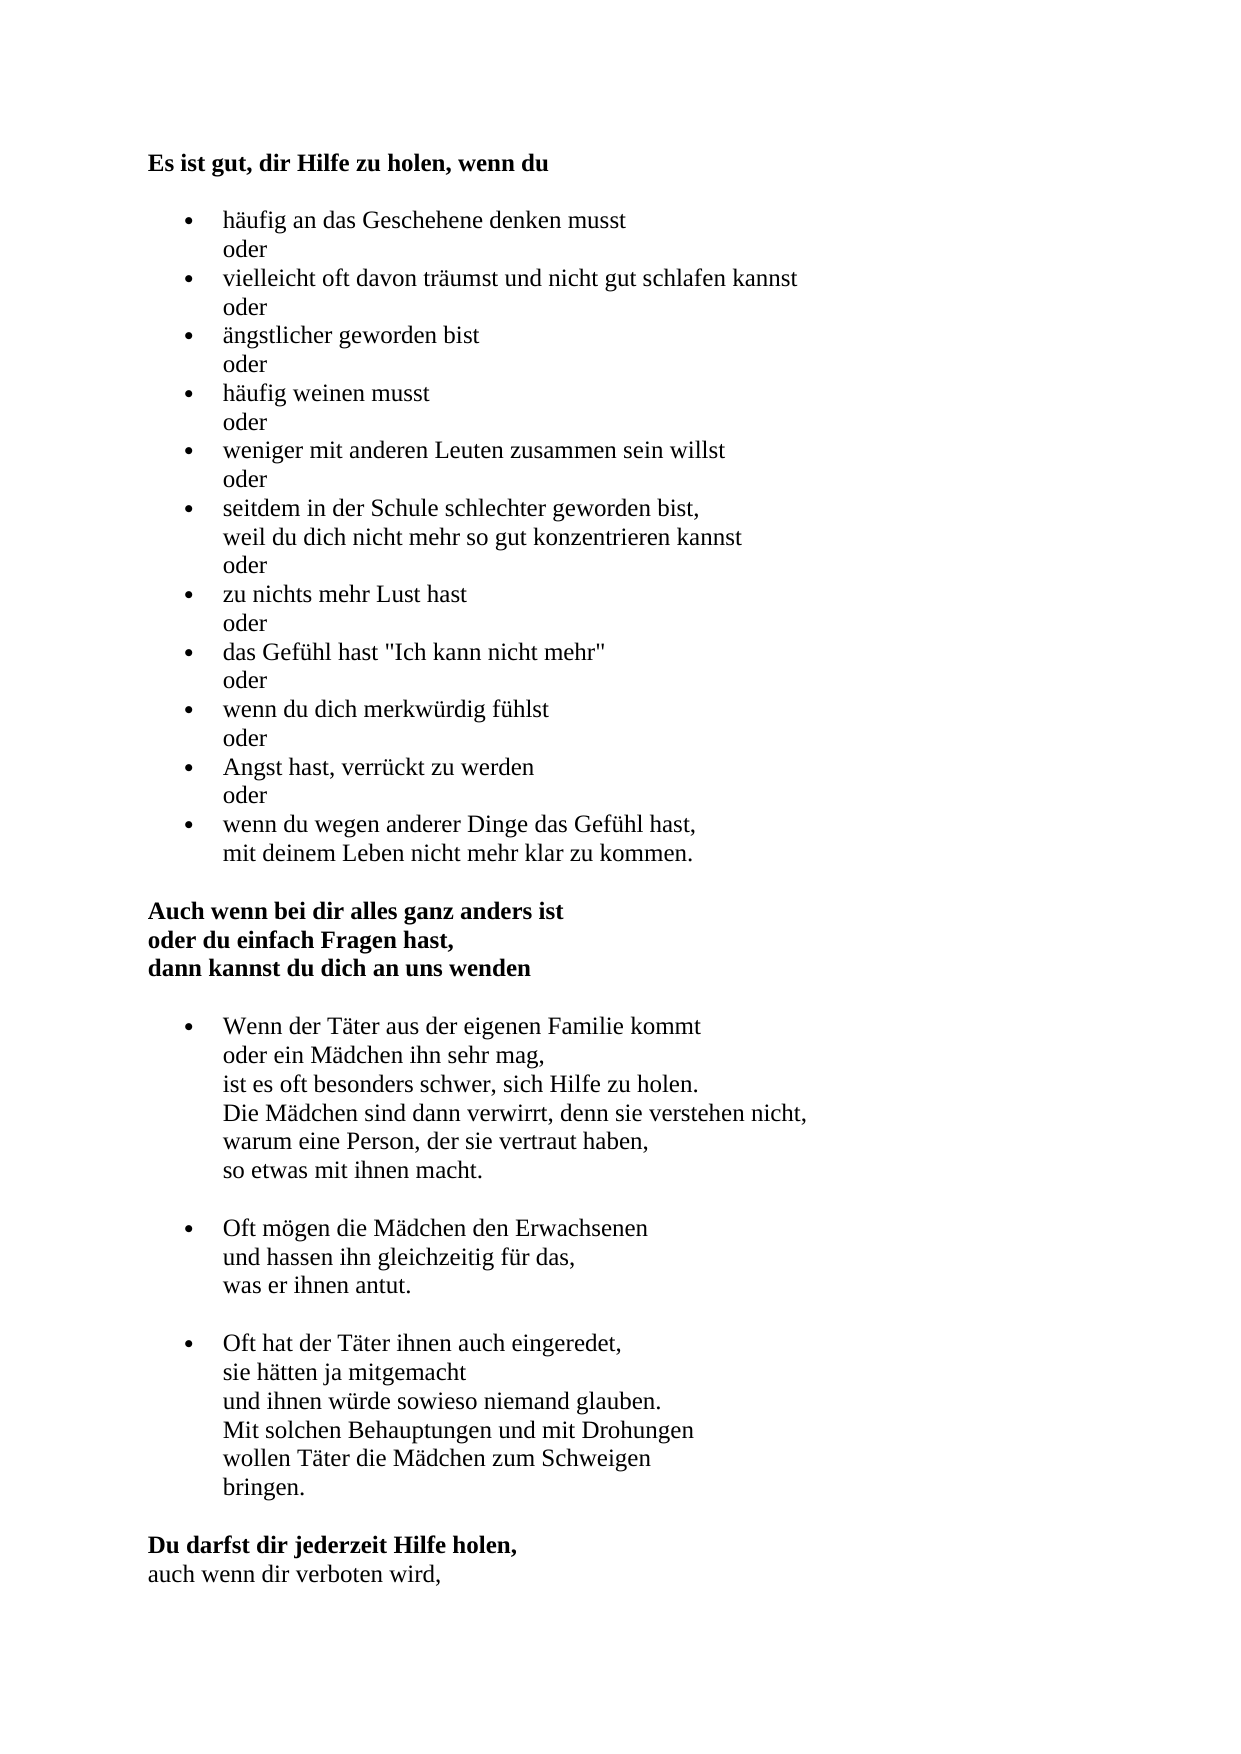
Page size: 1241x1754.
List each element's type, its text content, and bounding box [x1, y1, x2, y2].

text Auch wenn bei dir alles ganz anders ist oder du einfach Fragen hast, dann kannst du dich an uns wenden [148, 896, 1093, 982]
list wenn du wegen anderer Dinge das Gefühl hast, mit deinem Leben nicht mehr klar zu kommen. [185, 809, 1093, 867]
list Angst hast, verrückt zu werden oder [185, 752, 1093, 809]
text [148, 1530, 1093, 1588]
list ängstlicher geworden bist oder [185, 321, 1093, 378]
list zu nichts mehr Lust hast oder [185, 579, 1093, 637]
list Oft mögen die Mädchen den Erwachsenen und hassen ihn gleichzeitig für das, was er ihnen antut. [185, 1213, 1093, 1299]
list häufig an das Geschehene denken musst oder [185, 206, 1093, 263]
list Oft hat der Täter ihnen auch eingeredet, sie hätten ja mitgemacht und ihnen würde sowieso niemand glauben. Mit solchen Behauptungen und mit Drohungen wollen Täter die Mädchen zum Schweigen bringen. [185, 1328, 1093, 1501]
text Es ist gut, dir Hilfe zu holen, wenn du [148, 148, 1093, 176]
list Wenn der Täter aus der eigenen Familie kommt oder ein Mädchen ihn sehr mag, ist es oft besonders schwer, sich Hilfe zu holen. Die Mädchen sind dann verwirrt, denn sie verstehen nicht, warum eine Person, der sie vertraut haben, so etwas mit ihnen macht. [185, 1011, 1093, 1184]
list seitdem in der Schule schlechter geworden bist, weil du dich nicht mehr so gut konzentrieren kannst oder [185, 493, 1093, 579]
list das Gefühl hast "Ich kann nicht mehr" oder [185, 637, 1093, 694]
list weniger mit anderen Leuten zusammen sein willst oder [185, 436, 1093, 493]
list wenn du dich merkwürdig fühlst oder [185, 694, 1093, 752]
list häufig weinen musst oder [185, 378, 1093, 436]
list vielleicht oft davon träumst und nicht gut schlafen kannst oder [185, 263, 1093, 321]
